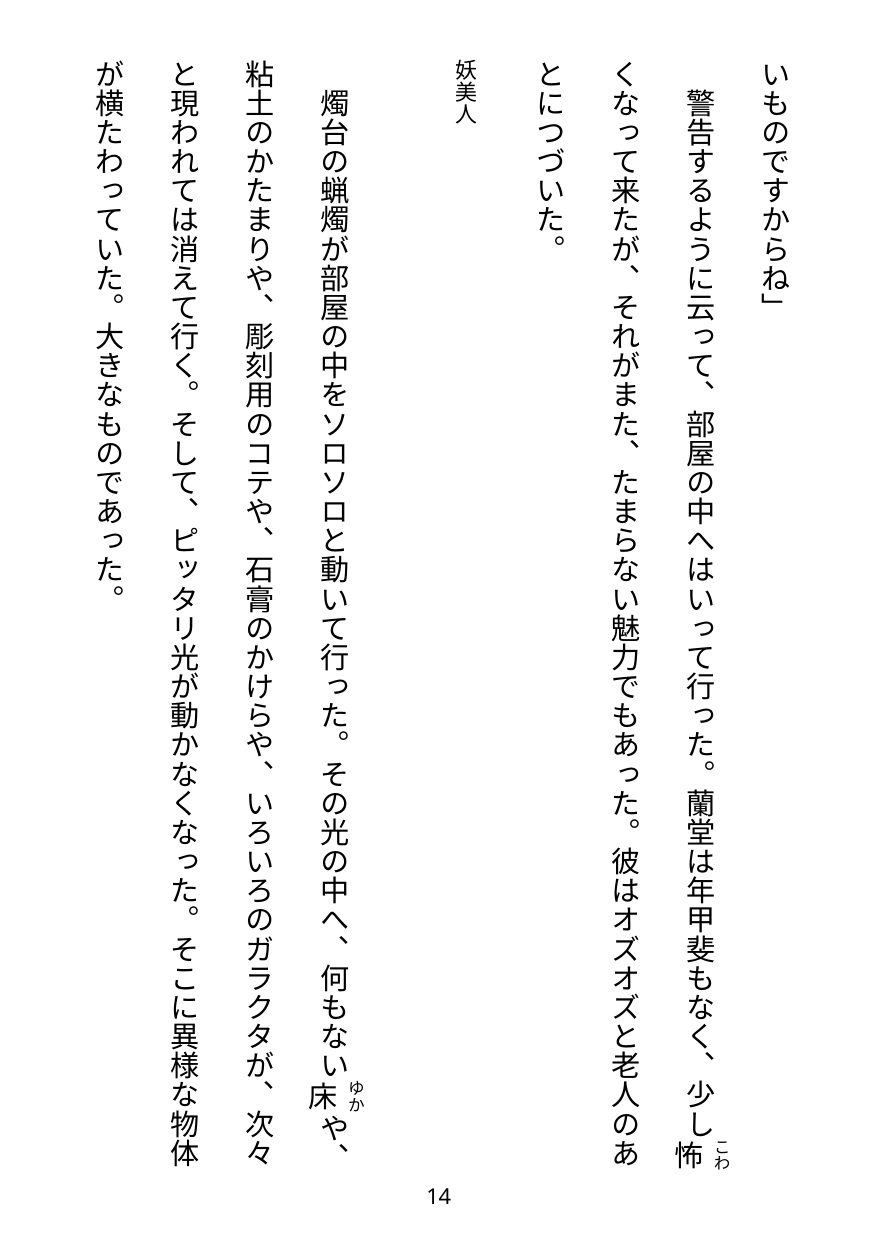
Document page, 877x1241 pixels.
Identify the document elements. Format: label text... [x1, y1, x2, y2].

subtitle 妖美人 [448, 59, 485, 1181]
